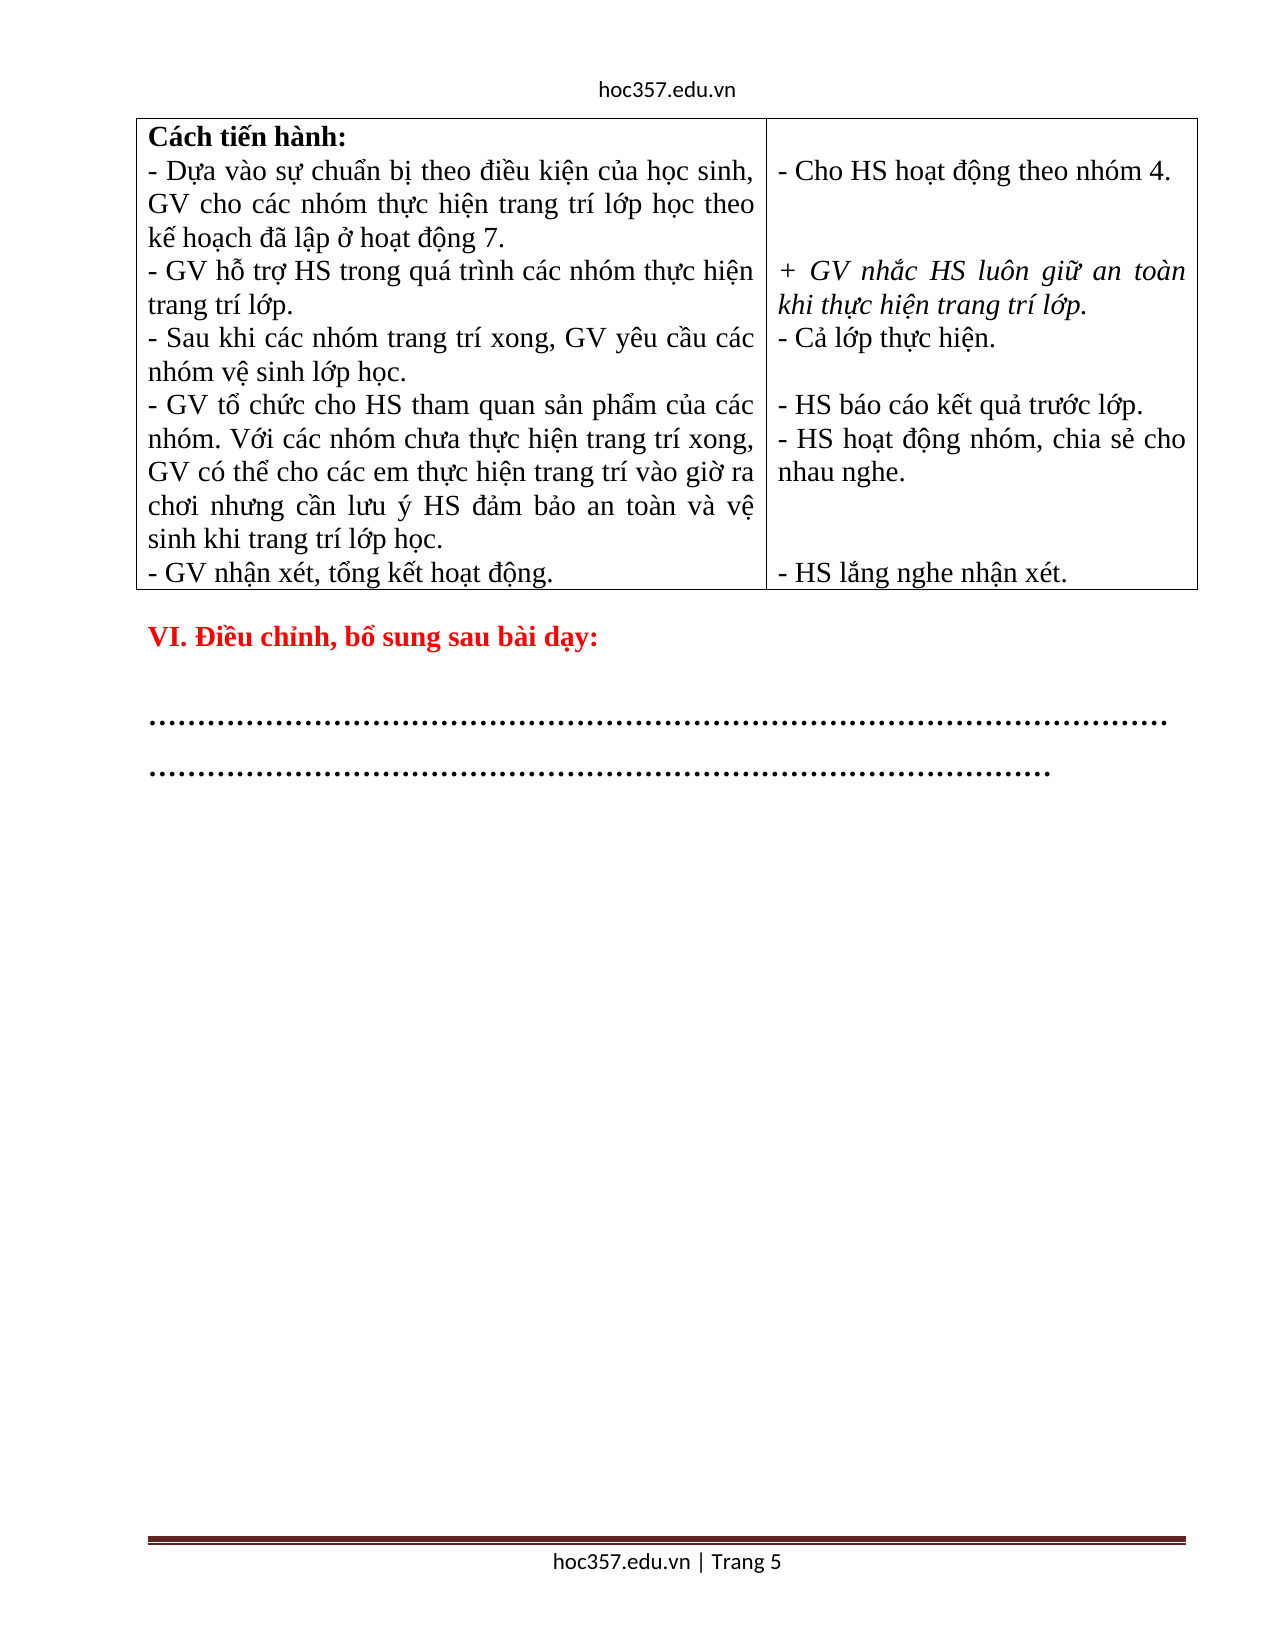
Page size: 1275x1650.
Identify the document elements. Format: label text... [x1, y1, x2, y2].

text VI. Điều chỉnh, bổ sung sau bài dạy: [148, 619, 1186, 652]
text ……………………………………………………………………………………………………………………………………………………………………………… [148, 698, 1186, 782]
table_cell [137, 119, 766, 589]
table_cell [767, 119, 1197, 589]
